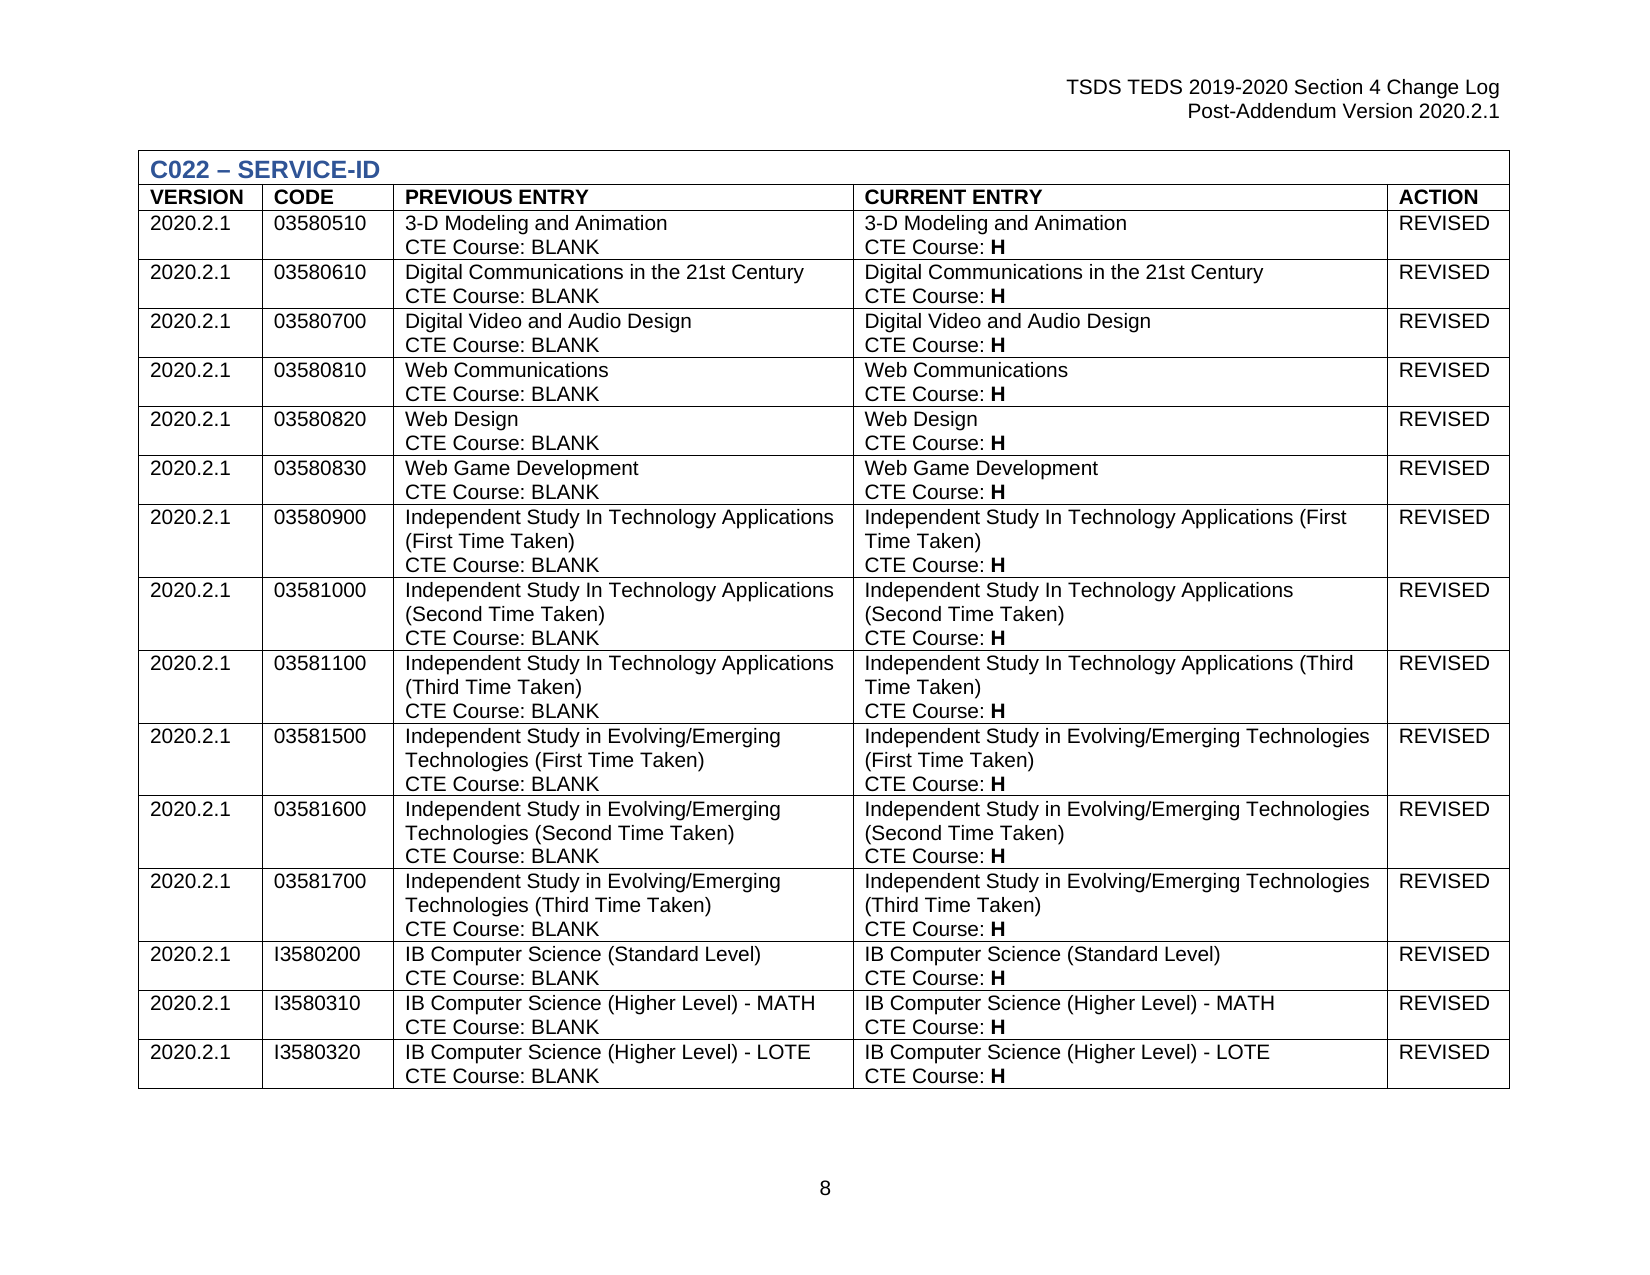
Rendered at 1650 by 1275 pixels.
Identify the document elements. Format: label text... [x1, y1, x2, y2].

table_cell IB Computer Science (Higher Level) - MATH CTE Course: H [854, 991, 1387, 1039]
table_cell Independent Study in Evolving/Emerging Technologies (First Time Taken) CTE Course: H [854, 724, 1387, 795]
table_cell PREVIOUS ENTRY [394, 185, 853, 210]
table_cell REVISED [1388, 358, 1509, 406]
table_cell Web Communications CTE Course: BLANK [394, 358, 853, 406]
table_cell I3580320 [263, 1040, 393, 1088]
table_cell Web Design CTE Course: BLANK [394, 407, 853, 455]
table_cell 03580610 [263, 260, 393, 308]
table_cell I3580200 [263, 942, 393, 990]
table_cell REVISED [1388, 1040, 1509, 1088]
table_cell REVISED [1388, 260, 1509, 308]
table_cell Independent Study In Technology Applications (Second Time Taken) CTE Course: H [854, 578, 1387, 649]
table_cell Independent Study In Technology Applications (First Time Taken) CTE Course: H [854, 505, 1387, 577]
table_header C022 – SERVICE-ID [139, 151, 1509, 184]
table_cell 2020.2.1 [139, 869, 262, 941]
table_cell ACTION [1388, 185, 1509, 210]
table_cell Web Game Development CTE Course: H [854, 456, 1387, 504]
table_cell 2020.2.1 [139, 260, 262, 308]
table_cell IB Computer Science (Standard Level) CTE Course: H [854, 942, 1387, 990]
table_cell 2020.2.1 [139, 724, 262, 795]
table_cell REVISED [1388, 578, 1509, 649]
table_cell Digital Communications in the 21st Century CTE Course: BLANK [394, 260, 853, 308]
table_cell Independent Study In Technology Applications (Second Time Taken) CTE Course: BLANK [394, 578, 853, 649]
table_cell Independent Study in Evolving/Emerging Technologies (First Time Taken) CTE Course: BLANK [394, 724, 853, 795]
table_cell 03581500 [263, 724, 393, 795]
table_cell 03580510 [263, 211, 393, 259]
table_cell I3580310 [263, 991, 393, 1039]
table_cell 2020.2.1 [139, 991, 262, 1039]
table_cell 03581700 [263, 869, 393, 941]
table_cell Web Communications CTE Course: H [854, 358, 1387, 406]
table_cell 03581600 [263, 796, 393, 868]
table_cell Independent Study in Evolving/Emerging Technologies (Third Time Taken) CTE Course: BLANK [394, 869, 853, 941]
table_cell 3-D Modeling and Animation CTE Course: BLANK [394, 211, 853, 259]
table_cell IB Computer Science (Higher Level) - MATH CTE Course: BLANK [394, 991, 853, 1039]
table_cell 03580700 [263, 309, 393, 357]
table_cell Independent Study in Evolving/Emerging Technologies (Second Time Taken) CTE Course: H [854, 796, 1387, 868]
table_cell 2020.2.1 [139, 796, 262, 868]
table_cell 2020.2.1 [139, 456, 262, 504]
table_cell Web Game Development CTE Course: BLANK [394, 456, 853, 504]
table_cell 03581000 [263, 578, 393, 649]
table_cell 03580900 [263, 505, 393, 577]
table_cell 2020.2.1 [139, 407, 262, 455]
table_cell REVISED [1388, 991, 1509, 1039]
table_cell Independent Study In Technology Applications (First Time Taken) CTE Course: BLANK [394, 505, 853, 577]
table_cell IB Computer Science (Higher Level) - LOTE CTE Course: H [854, 1040, 1387, 1088]
table_cell REVISED [1388, 309, 1509, 357]
table_cell VERSION [139, 185, 262, 210]
table_cell 3-D Modeling and Animation CTE Course: H [854, 211, 1387, 259]
table_cell REVISED [1388, 942, 1509, 990]
table_cell 2020.2.1 [139, 309, 262, 357]
table_cell REVISED [1388, 796, 1509, 868]
table_cell Independent Study In Technology Applications (Third Time Taken) CTE Course: BLANK [394, 651, 853, 722]
table_cell Digital Video and Audio Design CTE Course: BLANK [394, 309, 853, 357]
table_cell REVISED [1388, 211, 1509, 259]
table_cell IB Computer Science (Standard Level) CTE Course: BLANK [394, 942, 853, 990]
table_cell 2020.2.1 [139, 211, 262, 259]
table_cell 2020.2.1 [139, 1040, 262, 1088]
table_cell 03580810 [263, 358, 393, 406]
table_cell 2020.2.1 [139, 358, 262, 406]
table_cell REVISED [1388, 505, 1509, 577]
table_cell Independent Study in Evolving/Emerging Technologies (Second Time Taken) CTE Course: BLANK [394, 796, 853, 868]
table_cell REVISED [1388, 456, 1509, 504]
table_cell 03581100 [263, 651, 393, 722]
table_cell 03580830 [263, 456, 393, 504]
table_cell 03580820 [263, 407, 393, 455]
table_cell 2020.2.1 [139, 578, 262, 649]
table_cell REVISED [1388, 407, 1509, 455]
table_cell 2020.2.1 [139, 942, 262, 990]
table_cell CURRENT ENTRY [854, 185, 1387, 210]
table_cell Digital Communications in the 21st Century CTE Course: H [854, 260, 1387, 308]
table_cell Independent Study in Evolving/Emerging Technologies (Third Time Taken) CTE Course: H [854, 869, 1387, 941]
table_cell IB Computer Science (Higher Level) - LOTE CTE Course: BLANK [394, 1040, 853, 1088]
table_cell REVISED [1388, 869, 1509, 941]
table_cell REVISED [1388, 651, 1509, 722]
table_cell 2020.2.1 [139, 505, 262, 577]
table_cell Independent Study In Technology Applications (Third Time Taken) CTE Course: H [854, 651, 1387, 722]
table_cell Web Design CTE Course: H [854, 407, 1387, 455]
table_cell CODE [263, 185, 393, 210]
table_cell REVISED [1388, 724, 1509, 795]
table_cell Digital Video and Audio Design CTE Course: H [854, 309, 1387, 357]
table_cell 2020.2.1 [139, 651, 262, 722]
